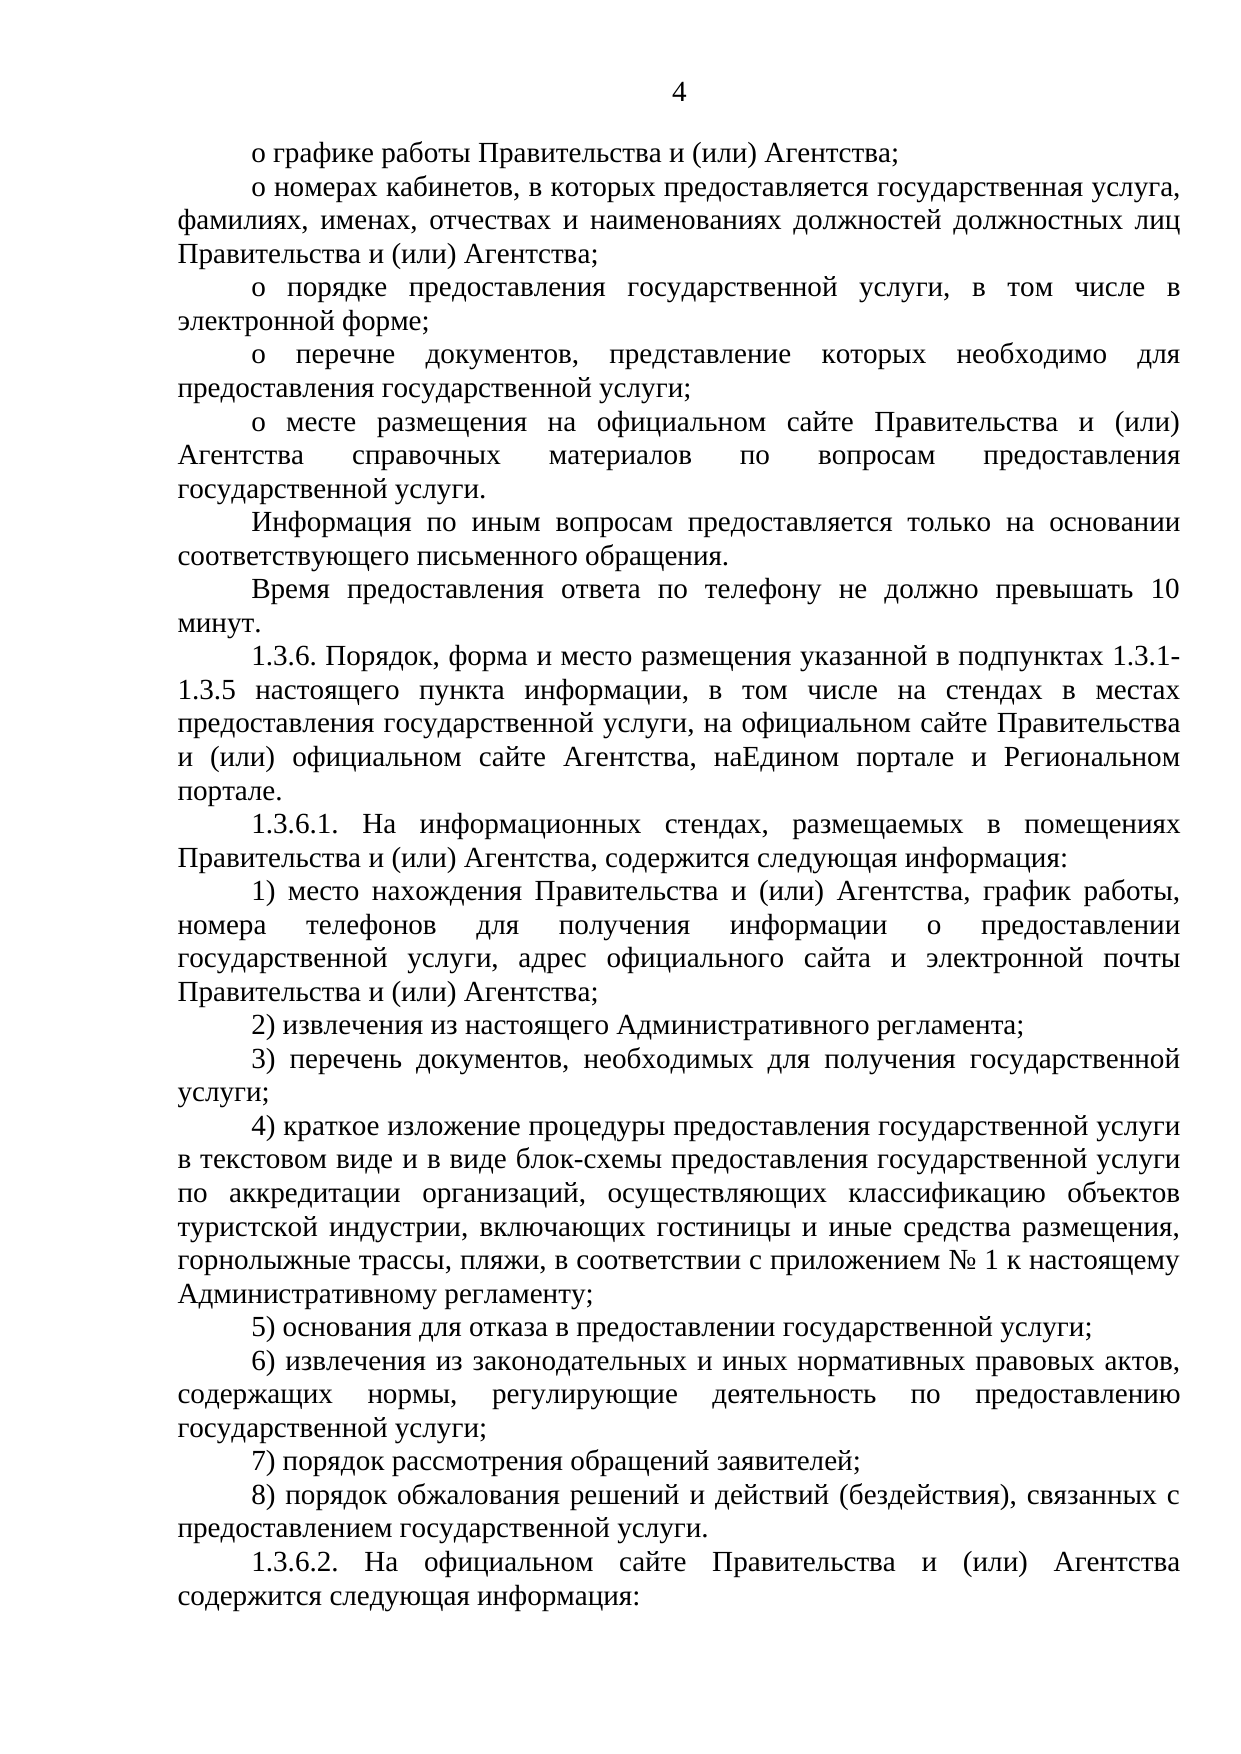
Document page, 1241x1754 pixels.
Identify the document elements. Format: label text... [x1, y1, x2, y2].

text 7) порядок рассмотрения обращений заявителей; [177, 1443, 1181, 1477]
text Время предоставления ответа по телефону не должно превышать 10 минут. [177, 571, 1181, 638]
text 3) перечень документов, необходимых для получения государственной услуги; [177, 1041, 1181, 1108]
text о порядке предоставления государственной услуги, в том числе в электронной форме; [177, 269, 1181, 337]
text Информация по иным вопросам предоставляется только на основании соответствующего письменного обращения. [177, 504, 1181, 571]
text 1) место нахождения Правительства и (или) Агентства, график работы, номера телефонов для получения информации о предоставлении государственной услуги, адрес официального сайта и электронной почты Правительства и (или) Агентства; [177, 873, 1181, 1007]
text 4) краткое изложение процедуры предоставления государственной услуги в текстовом виде и в виде блок-схемы предоставления государственной услуги по аккредитации организаций, осуществляющих классификацию объектов туристской индустрии, включающих гостиницы и иные средства размещения, горнолыжные трассы, пляжи, в соответствии с приложением № 1 к настоящему Административному регламенту; [177, 1108, 1181, 1309]
text 1.3.6. Порядок, форма и место размещения указанной в подпунктах 1.3.1-1.3.5 настоящего пункта информации, в том числе на стендах в местах предоставления государственной услуги, на официальном сайте Правительства и (или) официальном сайте Агентства, наЕдином портале и Региональном портале. [177, 638, 1181, 806]
text 2) извлечения из настоящего Административного регламента; [177, 1007, 1181, 1041]
text о перечне документов, представление которых необходимо для предоставления государственной услуги; [177, 337, 1181, 404]
text 1.3.6.2. На официальном сайте Правительства и (или) Агентства содержится следующая информация: [177, 1544, 1181, 1611]
text о номерах кабинетов, в которых предоставляется государственная услуга, фамилиях, именах, отчествах и наименованиях должностей должностных лиц Правительства и (или) Агентства; [177, 169, 1181, 269]
text о графике работы Правительства и (или) Агентства; [177, 135, 1181, 169]
text 8) порядок обжалования решений и действий (бездействия), связанных с предоставлением государственной услуги. [177, 1477, 1181, 1544]
text 5) основания для отказа в предоставлении государственной услуги; [177, 1309, 1181, 1343]
text о месте размещения на официальном сайте Правительства и (или) Агентства справочных материалов по вопросам предоставления государственной услуги. [177, 404, 1181, 504]
text 6) извлечения из законодательных и иных нормативных правовых актов, содержащих нормы, регулирующие деятельность по предоставлению государственной услуги; [177, 1343, 1181, 1443]
text 1.3.6.1. На информационных стендах, размещаемых в помещениях Правительства и (или) Агентства, содержится следующая информация: [177, 806, 1181, 873]
